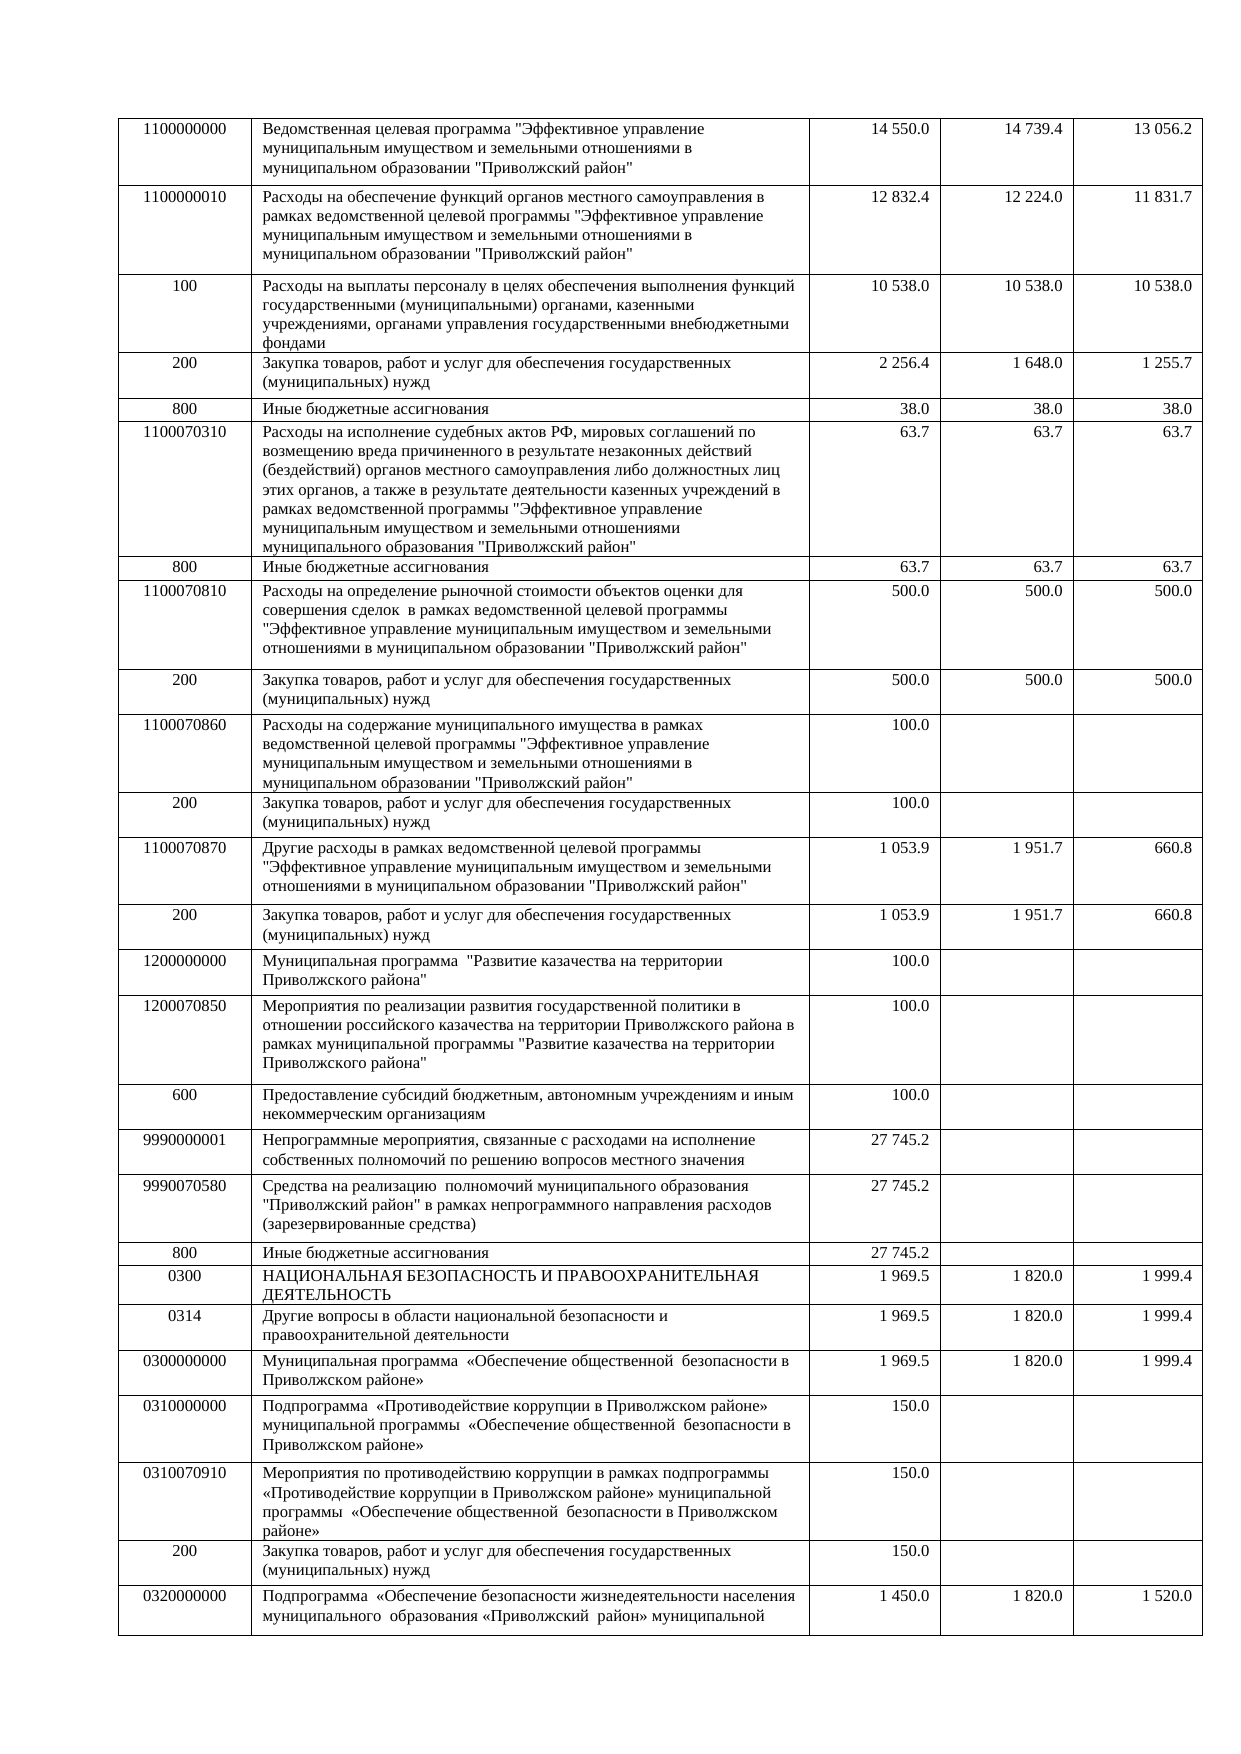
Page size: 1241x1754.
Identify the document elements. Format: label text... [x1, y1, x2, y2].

table_cell 660.8 [1074, 905, 1202, 949]
table_cell 1100070870 [119, 838, 251, 904]
table_cell 100.0 [810, 950, 940, 995]
table_cell [1074, 715, 1202, 792]
table_cell 1100000000 [119, 119, 251, 185]
table_cell 800 [119, 399, 251, 421]
table_cell 63.7 [1074, 557, 1202, 579]
table_cell 1 951.7 [941, 838, 1073, 904]
table_cell 63.7 [1074, 422, 1202, 556]
table_cell 63.7 [810, 422, 940, 556]
table_cell 1 450.0 [810, 1586, 940, 1635]
table_cell Закупка товаров, работ и услуг для обеспечения государственных (муниципальных) нужд [252, 793, 809, 837]
table_cell 0310070910 [119, 1463, 251, 1540]
table_cell 0310000000 [119, 1396, 251, 1462]
table_cell 1 520.0 [1074, 1586, 1202, 1635]
table_cell 1 053.9 [810, 905, 940, 949]
table_cell 63.7 [941, 557, 1073, 579]
table_cell 38.0 [941, 399, 1073, 421]
table_cell 1 820.0 [941, 1266, 1073, 1304]
table_cell 100.0 [810, 1085, 940, 1129]
table_cell 200 [119, 670, 251, 714]
table_cell Ведомственная целевая программа "Эффективное управление муниципальным имуществом и земельными отношениями в муниципальном образовании "Приволжский район" [252, 119, 809, 185]
table_cell [941, 1396, 1073, 1462]
table_cell 63.7 [941, 422, 1073, 556]
table_cell 1 951.7 [941, 905, 1073, 949]
table_cell 1 648.0 [941, 353, 1073, 397]
table_cell 1100070310 [119, 422, 251, 556]
table_cell 9990000001 [119, 1130, 251, 1174]
table_cell [941, 1175, 1073, 1242]
table_cell [941, 715, 1073, 792]
table_cell 38.0 [1074, 399, 1202, 421]
table_cell 13 056.2 [1074, 119, 1202, 185]
table_cell 100.0 [810, 996, 940, 1084]
table_cell 1 053.9 [810, 838, 940, 904]
table_cell Средства на реализацию полномочий муниципального образования "Приволжский район" в рамках непрограммного направления расходов (зарезервированные средства) [252, 1175, 809, 1242]
table_cell Подпрограмма «Противодействие коррупции в Приволжском районе» муниципальной программы «Обеспечение общественной безопасности в Приволжском районе» [252, 1396, 809, 1462]
table_cell Предоставление субсидий бюджетным, автономным учреждениям и иным некоммерческим организациям [252, 1085, 809, 1129]
table_cell [1074, 1541, 1202, 1585]
table_cell 100.0 [810, 793, 940, 837]
table_cell 14 550.0 [810, 119, 940, 185]
table_cell 1 999.4 [1074, 1266, 1202, 1304]
table_cell 200 [119, 353, 251, 397]
table_cell 27 745.2 [810, 1175, 940, 1242]
table_cell [941, 1541, 1073, 1585]
table_cell 500.0 [941, 581, 1073, 668]
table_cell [252, 1586, 809, 1635]
table_cell Закупка товаров, работ и услуг для обеспечения государственных (муниципальных) нужд [252, 670, 809, 714]
table_cell [941, 1085, 1073, 1129]
table_cell 27 745.2 [810, 1243, 940, 1265]
table_cell 1100070860 [119, 715, 251, 792]
table_cell 1100000010 [119, 186, 251, 274]
table_cell [1074, 1130, 1202, 1174]
table_cell 500.0 [1074, 670, 1202, 714]
table_cell Расходы на определение рыночной стоимости объектов оценки для совершения сделок в рамках ведомственной целевой программы "Эффективное управление муниципальным имуществом и земельными отношениями в муниципальном образовании "Приволжский район" [252, 581, 809, 668]
table_cell Расходы на выплаты персоналу в целях обеспечения выполнения функций государственными (муниципальными) органами, казенными учреждениями, органами управления государственными внебюджетными фондами [252, 275, 809, 352]
table_cell Другие расходы в рамках ведомственной целевой программы "Эффективное управление муниципальным имуществом и земельными отношениями в муниципальном образовании "Приволжский район" [252, 838, 809, 904]
table_cell 12 224.0 [941, 186, 1073, 274]
table_cell [1074, 1085, 1202, 1129]
table_cell 11 831.7 [1074, 186, 1202, 274]
table_cell 10 538.0 [941, 275, 1073, 352]
table_cell 2 256.4 [810, 353, 940, 397]
table_cell [1074, 1175, 1202, 1242]
table_cell 150.0 [810, 1463, 940, 1540]
table_cell [941, 996, 1073, 1084]
table_cell 150.0 [810, 1396, 940, 1462]
table_cell [941, 1130, 1073, 1174]
table_cell Расходы на исполнение судебных актов РФ, мировых соглашений по возмещению вреда причиненного в результате незаконных действий (бездействий) органов местного самоуправления либо должностных лиц этих органов, а также в результате деятельности казенных учреждений в рамках ведомственной программы "Эффективное управление муниципальным имуществом и земельными отношениями муниципального образования "Приволжский район" [252, 422, 809, 556]
table_cell [1074, 793, 1202, 837]
table_cell 14 739.4 [941, 119, 1073, 185]
table_cell 660.8 [1074, 838, 1202, 904]
table_cell 1 999.4 [1074, 1305, 1202, 1350]
table_cell 0314 [119, 1305, 251, 1350]
table_cell Закупка товаров, работ и услуг для обеспечения государственных (муниципальных) нужд [252, 353, 809, 397]
table_cell [941, 950, 1073, 995]
table_cell Другие вопросы в области национальной безопасности и правоохранительной деятельности [252, 1305, 809, 1350]
table_cell 1100070810 [119, 581, 251, 668]
table_cell Иные бюджетные ассигнования [252, 557, 809, 579]
table_cell [1074, 1463, 1202, 1540]
table_cell 0320000000 [119, 1586, 251, 1635]
table_cell НАЦИОНАЛЬНАЯ БЕЗОПАСНОСТЬ И ПРАВООХРАНИТЕЛЬНАЯ ДЕЯТЕЛЬНОСТЬ [252, 1266, 809, 1304]
table_cell 63.7 [810, 557, 940, 579]
table_cell Расходы на обеспечение функций органов местного самоуправления в рамках ведомственной целевой программы "Эффективное управление муниципальным имуществом и земельными отношениями в муниципальном образовании "Приволжский район" [252, 186, 809, 274]
table_cell 1 999.4 [1074, 1351, 1202, 1395]
table_cell 1 820.0 [941, 1305, 1073, 1350]
table_cell 600 [119, 1085, 251, 1129]
table_cell 12 832.4 [810, 186, 940, 274]
table_cell 500.0 [810, 581, 940, 668]
table_cell 9990070580 [119, 1175, 251, 1242]
table_cell Расходы на содержание муниципального имущества в рамках ведомственной целевой программы "Эффективное управление муниципальным имуществом и земельными отношениями в муниципальном образовании "Приволжский район" [252, 715, 809, 792]
table_cell 38.0 [810, 399, 940, 421]
table_cell [941, 1463, 1073, 1540]
table_cell 100 [119, 275, 251, 352]
table_cell 27 745.2 [810, 1130, 940, 1174]
table_cell 10 538.0 [810, 275, 940, 352]
table_cell 10 538.0 [1074, 275, 1202, 352]
table_cell 1 969.5 [810, 1305, 940, 1350]
table_cell [1074, 1243, 1202, 1265]
table_cell 200 [119, 793, 251, 837]
table_cell 500.0 [810, 670, 940, 714]
table_cell 0300000000 [119, 1351, 251, 1395]
table_cell Закупка товаров, работ и услуг для обеспечения государственных (муниципальных) нужд [252, 1541, 809, 1585]
table_cell Мероприятия по реализации развития государственной политики в отношении российского казачества на территории Приволжского района в рамках муниципальной программы "Развитие казачества на территории Приволжского района" [252, 996, 809, 1084]
table_cell 1 820.0 [941, 1586, 1073, 1635]
table_cell 500.0 [941, 670, 1073, 714]
table_cell 1200070850 [119, 996, 251, 1084]
table_cell [941, 793, 1073, 837]
table_cell 1 820.0 [941, 1351, 1073, 1395]
table_cell 800 [119, 1243, 251, 1265]
table_cell Муниципальная программа "Развитие казачества на территории Приволжского района" [252, 950, 809, 995]
table_cell 100.0 [810, 715, 940, 792]
table_cell 1200000000 [119, 950, 251, 995]
table_cell Непрограммные мероприятия, связанные с расходами на исполнение собственных полномочий по решению вопросов местного значения [252, 1130, 809, 1174]
table_cell 200 [119, 1541, 251, 1585]
table_cell 0300 [119, 1266, 251, 1304]
table_cell 1 255.7 [1074, 353, 1202, 397]
table_cell 1 969.5 [810, 1266, 940, 1304]
table_cell Закупка товаров, работ и услуг для обеспечения государственных (муниципальных) нужд [252, 905, 809, 949]
table_cell [941, 1243, 1073, 1265]
table_cell 500.0 [1074, 581, 1202, 668]
table_cell [1074, 950, 1202, 995]
table_cell 1 969.5 [810, 1351, 940, 1395]
table_cell [1074, 1396, 1202, 1462]
table_cell Иные бюджетные ассигнования [252, 1243, 809, 1265]
table_cell [1074, 996, 1202, 1084]
table_cell Иные бюджетные ассигнования [252, 399, 809, 421]
table_cell Муниципальная программа «Обеспечение общественной безопасности в Приволжском районе» [252, 1351, 809, 1395]
table_cell 200 [119, 905, 251, 949]
table_cell Мероприятия по противодействию коррупции в рамках подпрограммы «Противодействие коррупции в Приволжском районе» муниципальной программы «Обеспечение общественной безопасности в Приволжском районе» [252, 1463, 809, 1540]
table_cell 150.0 [810, 1541, 940, 1585]
table_cell 800 [119, 557, 251, 579]
